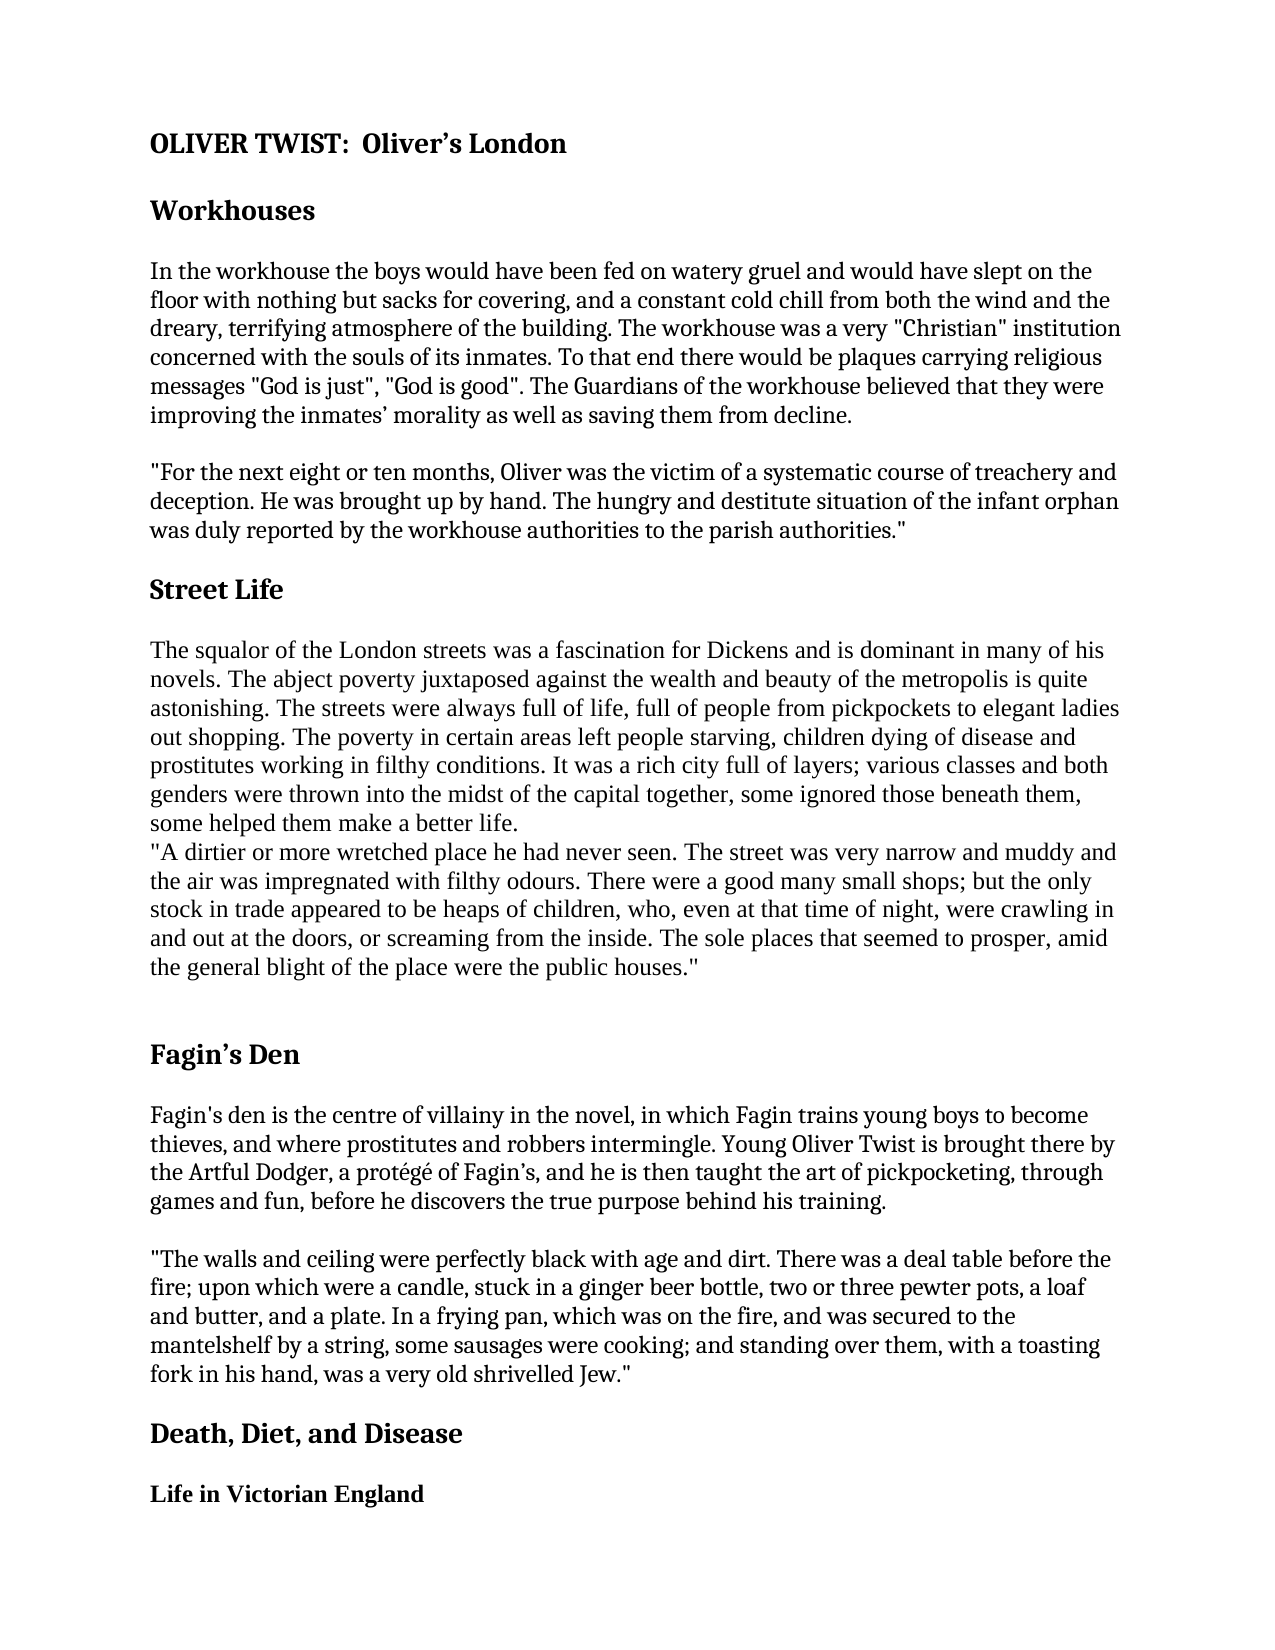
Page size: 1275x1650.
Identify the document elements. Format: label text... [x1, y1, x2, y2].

text The squalor of the London streets was a fascination for Dickens and is dominant in many of his novels. The abject poverty juxtaposed against the wealth and beauty of the metropolis is quite astonishing. The streets were always full of life, full of people from pickpockets to elegant ladies out shopping. The poverty in certain areas left people starving, children dying of disease and prostitutes working in filthy conditions. It was a rich city full of layers; various classes and both genders were thrown into the midst of the capital together, some ignored those beneath them, some helped them make a better life. [150, 636, 1125, 837]
text Life in Victorian England [150, 1479, 1125, 1508]
text Fagin's den is the centre of villainy in the novel, in which Fagin trains young boys to become thieves, and where prostitutes and robbers intermingle. Young Oliver Twist is brought there by the Artful Dodger, a protégé of Fagin’s, and he is then taught the art of pickpocketing, through games and fun, before he discovers the true purpose behind his training. "The walls and ceiling were perfectly black with age and dirt. There was a deal table before the fire; upon which were a candle, stuck in a ginger beer bottle, two or three pewter pots, a loaf and butter, and a plate. In a frying pan, which was on the fire, and was secured to the mantelshelf by a string, some sausages were cooking; and standing over them, with a toasting fork in his hand, was a very old shrivelled Jew." [150, 1101, 1125, 1388]
text "A dirtier or more wretched place he had never seen. The street was very narrow and muddy and the air was impregnated with filthy odours. There were a good many small shops; but the only stock in trade appeared to be heaps of children, who, even at that time of night, were crawling in and out at the doors, or screaming from the inside. The sole places that seemed to prosper, amid the general blight of the place were the public houses." [150, 837, 1125, 981]
text Street Life [150, 573, 1125, 607]
text OLIVER TWIST: Oliver’s London [150, 127, 1125, 161]
text In the workhouse the boys would have been fed on watery gruel and would have slept on the floor with nothing but sacks for covering, and a constant cold chill from both the wind and the dreary, terrifying atmosphere of the building. The workhouse was a very "Christian" institution concerned with the souls of its inmates. To that end there would be plaques carrying religious messages "God is just", "God is good". The Guardians of the workhouse believed that they were improving the inmates’ morality as well as saving them from decline. "For the next eight or ten months, Oliver was the victim of a systematic course of treachery and deception. He was brought up by hand. The hungry and destitute situation of the infant orphan was duly reported by the workhouse authorities to the parish authorities." [150, 257, 1125, 544]
text Death, Diet, and Disease [150, 1417, 1125, 1451]
text Fagin’s Den [150, 1038, 1125, 1072]
text Workhouses [150, 194, 1125, 228]
